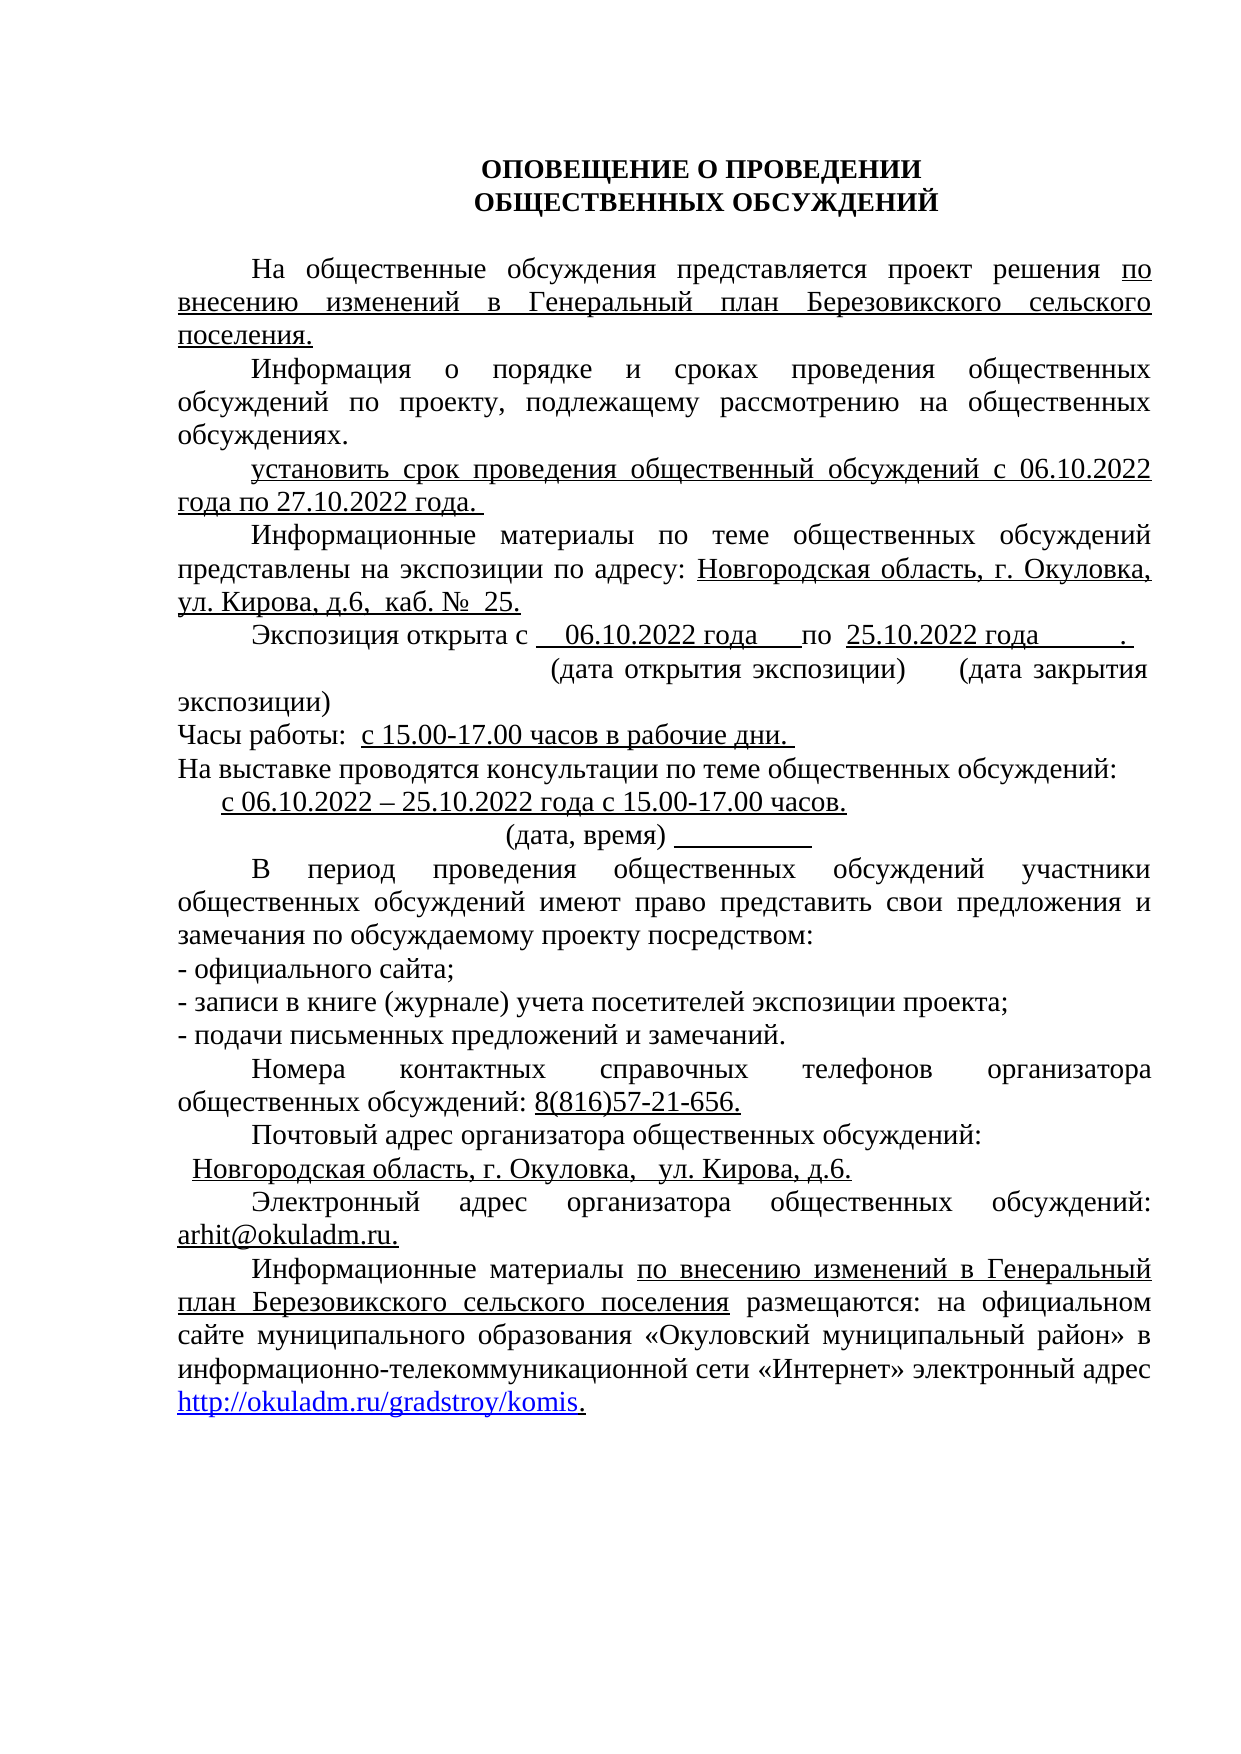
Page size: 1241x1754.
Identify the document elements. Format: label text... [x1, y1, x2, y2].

text Электронный адрес организатора общественных обсуждений: arhit@okuladm.ru. [177, 1185, 1152, 1251]
text Часы работы: с 15.00-17.00 часов в рабочие дни. [177, 718, 1152, 751]
text Почтовый адрес организатора общественных обсуждений: [177, 1118, 1152, 1151]
text (дата, время) [177, 818, 1152, 851]
text Новгородская область, г. Окуловка, ул. Кирова, д.6. [177, 1151, 1152, 1185]
text ОПОВЕЩЕНИЕ О ПРОВЕДЕНИИ [177, 151, 1152, 185]
text - официального сайта; [177, 951, 1152, 985]
text На общественные обсуждения представляется проект решения по внесению изменений в Генеральный план Березовикского сельского поселения. [177, 251, 1152, 313]
text Номера контактных справочных телефонов организатора общественных обсуждений: 8(816)57-21-656. [177, 1051, 1152, 1118]
text На выставке проводятся консультации по теме общественных обсуждений: [177, 751, 1152, 785]
text - записи в книге (журнале) учета посетителей экспозиции проекта; [177, 985, 1152, 1018]
text Информация о порядке и сроках проведения общественных обсуждений по проекту, подлежащему рассмотрению на общественных обсуждениях. [177, 351, 1152, 451]
text В период проведения общественных обсуждений участники общественных обсуждений имеют право представить свои предложения и замечания по обсуждаемому проекту посредством: [177, 851, 1152, 951]
text Информационные материалы по внесению изменений в Генеральный план Березовикского сельского поселения размещаются: на официальном сайте муниципального образования «Окуловский муниципальный район» в информационно-телекоммуникационной сети «Интернет» электронный адрес http://okuladm.ru/gradstroy/komis. [177, 1251, 1152, 1418]
text На общественные обсуждения представляется проект решения по внесению изменений в Генеральный план Березовикского сельского поселения. [177, 314, 1152, 351]
text ОБЩЕСТВЕННЫХ ОБСУЖДЕНИЙ [177, 185, 1152, 218]
text (дата открытия экспозиции) (дата закрытия экспозиции) [177, 651, 1152, 718]
text с 06.10.2022 – 25.10.2022 года с 15.00-17.00 часов. [177, 785, 1152, 818]
text - подачи письменных предложений и замечаний. [177, 1018, 1152, 1051]
text Информационные материалы по теме общественных обсуждений представлены на экспозиции по адресу: Новгородская область, г. Окуловка, ул. Кирова, д.6, каб. № 25. [177, 518, 1152, 618]
text Экспозиция открыта с 06.10.2022 года по 25.10.2022 года . [177, 618, 1152, 651]
text установить срок проведения общественный обсуждений с 06.10.2022 года по 27.10.2022 года. [177, 451, 1152, 518]
